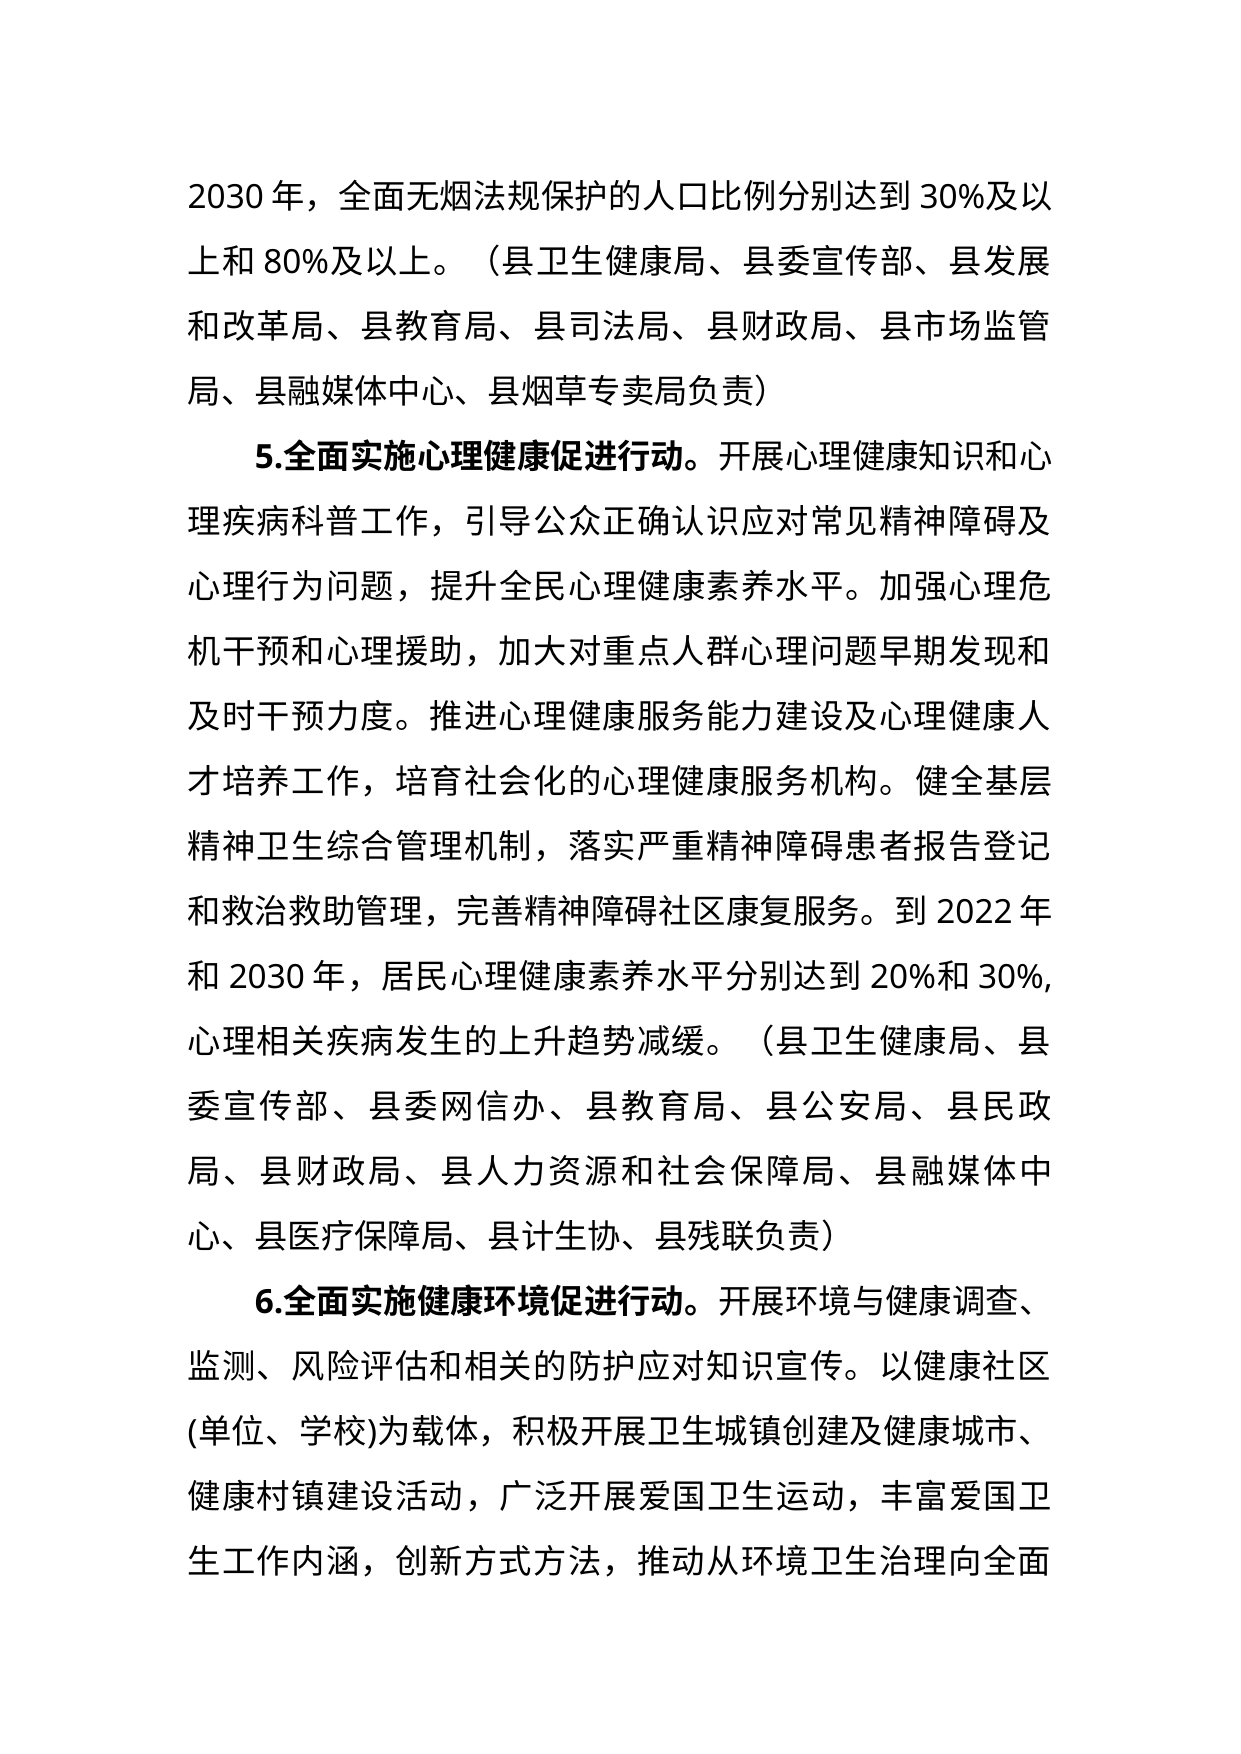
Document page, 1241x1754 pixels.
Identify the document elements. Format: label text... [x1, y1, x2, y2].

text 5.全面实施心理健康促进行动。开展心理健康知识和心理疾病科普工作，引导公众正确认识应对常见精神障碍及心理行为问题，提升全民心理健康素养水平。加强心理危机干预和心理援助，加大对重点人群心理问题早期发现和及时干预力度。推进心理健康服务能力建设及心理健康人才培养工作，培育社会化的心理健康服务机构。健全基层精神卫生综合管理机制，落实严重精神障碍患者报告登记和救治救助管理，完善精神障碍社区康复服务。到2022年和2030年，居民心理健康素养水平分别达到20%和30%,心理相关疾病发生的上升趋势减缓。（县卫生健康局、县委宣传部、县委网信办、县教育局、县公安局、县民政局、县财政局、县人力资源和社会保障局、县融媒体中心、县医疗保障局、县计生协、县残联负责） [187, 422, 1053, 1267]
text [187, 1267, 1053, 1592]
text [187, 162, 1053, 422]
